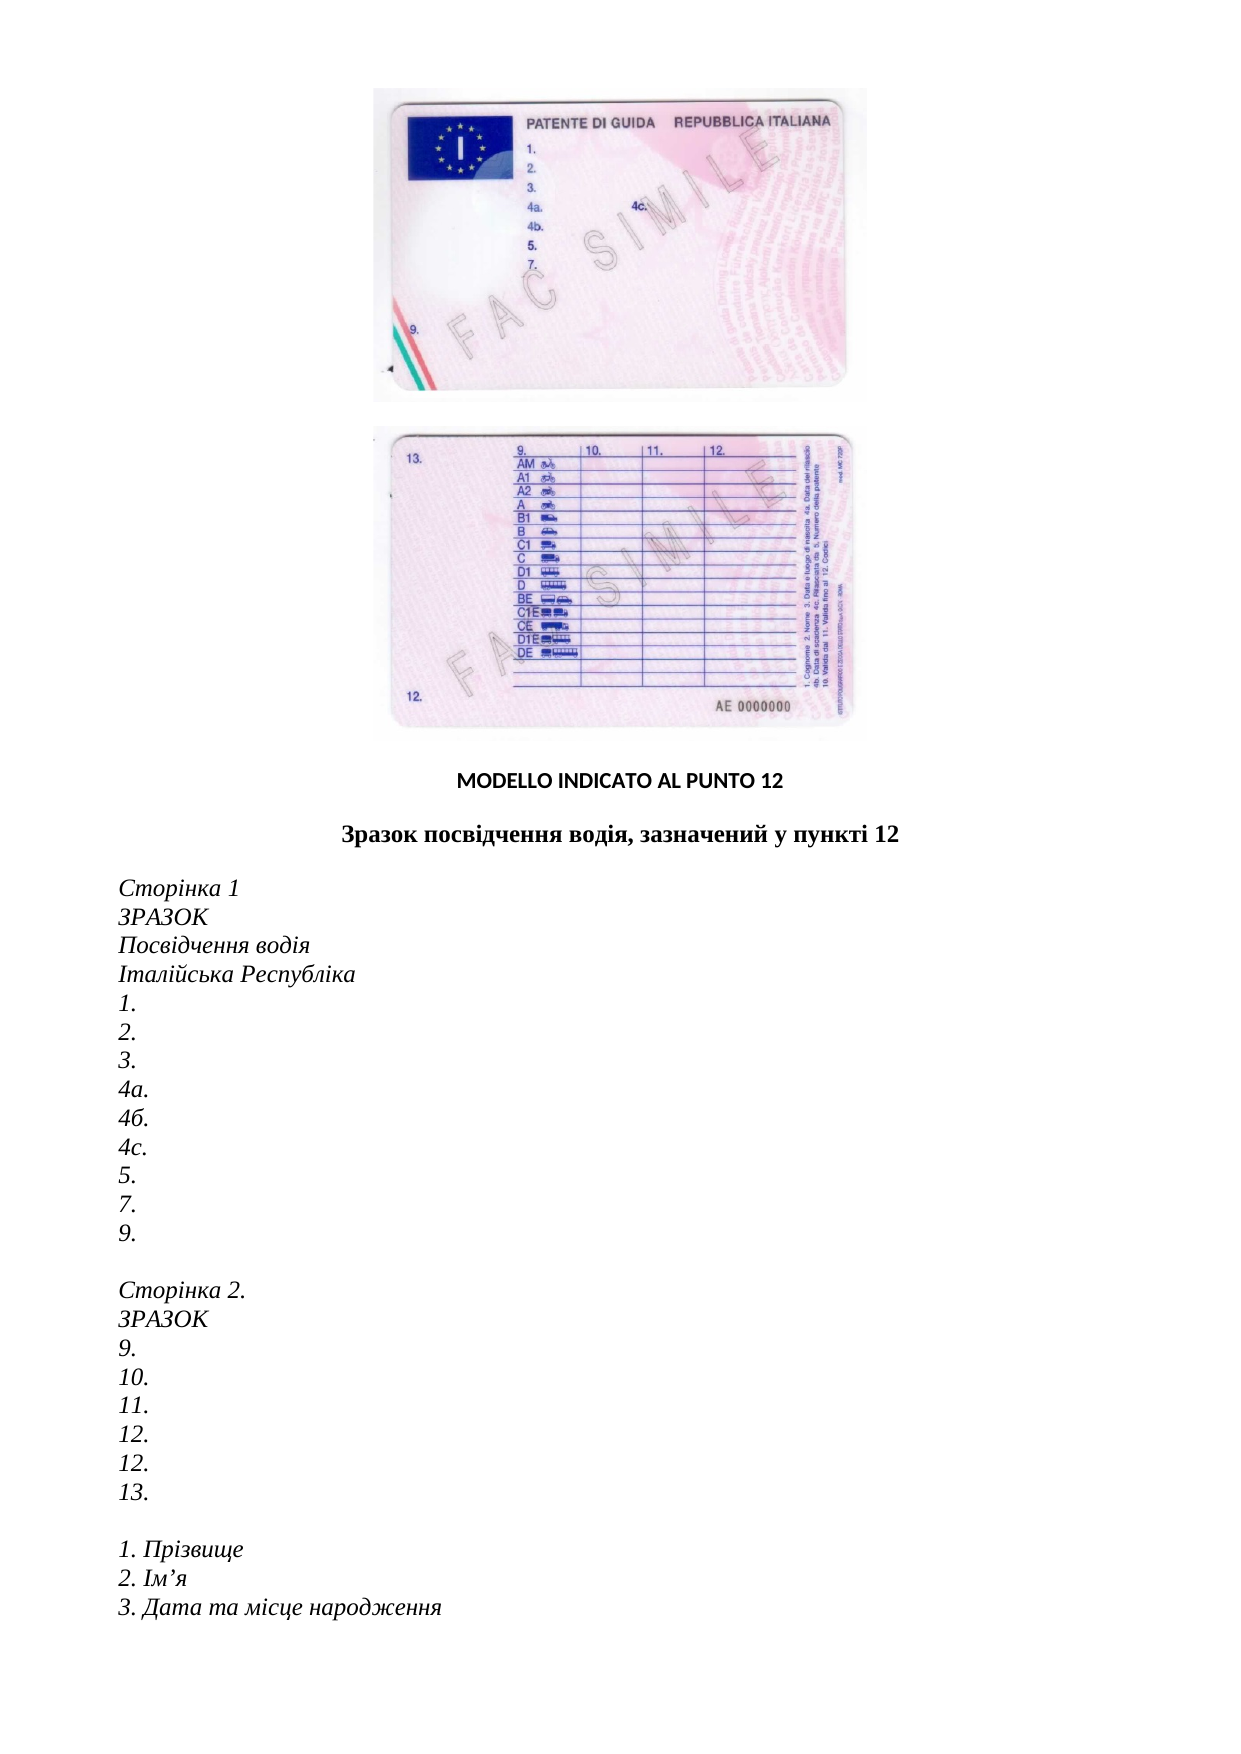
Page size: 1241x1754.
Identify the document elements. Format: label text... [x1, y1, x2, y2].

text 1. [118, 988, 1122, 1017]
text 13. [118, 1477, 1122, 1505]
text 12. [118, 1419, 1122, 1448]
text 3. [118, 1045, 1122, 1074]
picture [373, 88, 867, 402]
text 4с. [118, 1132, 1122, 1160]
text ЗРАЗОК [118, 1304, 1122, 1333]
text Посвідчення водія [118, 930, 1122, 959]
text 1. Прізвище [118, 1534, 1122, 1563]
text ЗРАЗОК [118, 902, 1122, 930]
text 12. [118, 1448, 1122, 1477]
text Сторінка 2. [118, 1275, 1122, 1304]
text Італійська Республіка [118, 959, 1122, 988]
text 4б. [118, 1103, 1122, 1132]
text Сторінка 1 [118, 873, 1122, 902]
text 10. [118, 1362, 1122, 1390]
picture [373, 426, 867, 741]
text 9. [118, 1333, 1122, 1362]
text 3. Дата та місце народження [118, 1592, 1122, 1620]
text 11. [118, 1390, 1122, 1419]
text 9. [118, 1218, 1122, 1247]
text MODELLO INDICATO AL PUNTO 12 [118, 766, 1122, 794]
text 2. [118, 1017, 1122, 1045]
text 4а. [118, 1074, 1122, 1103]
text 5. [118, 1160, 1122, 1189]
text 2. Ім’я [118, 1563, 1122, 1592]
text Зразок посвідчення водія, зазначений у пункті 12 [118, 819, 1122, 848]
text 7. [118, 1189, 1122, 1218]
